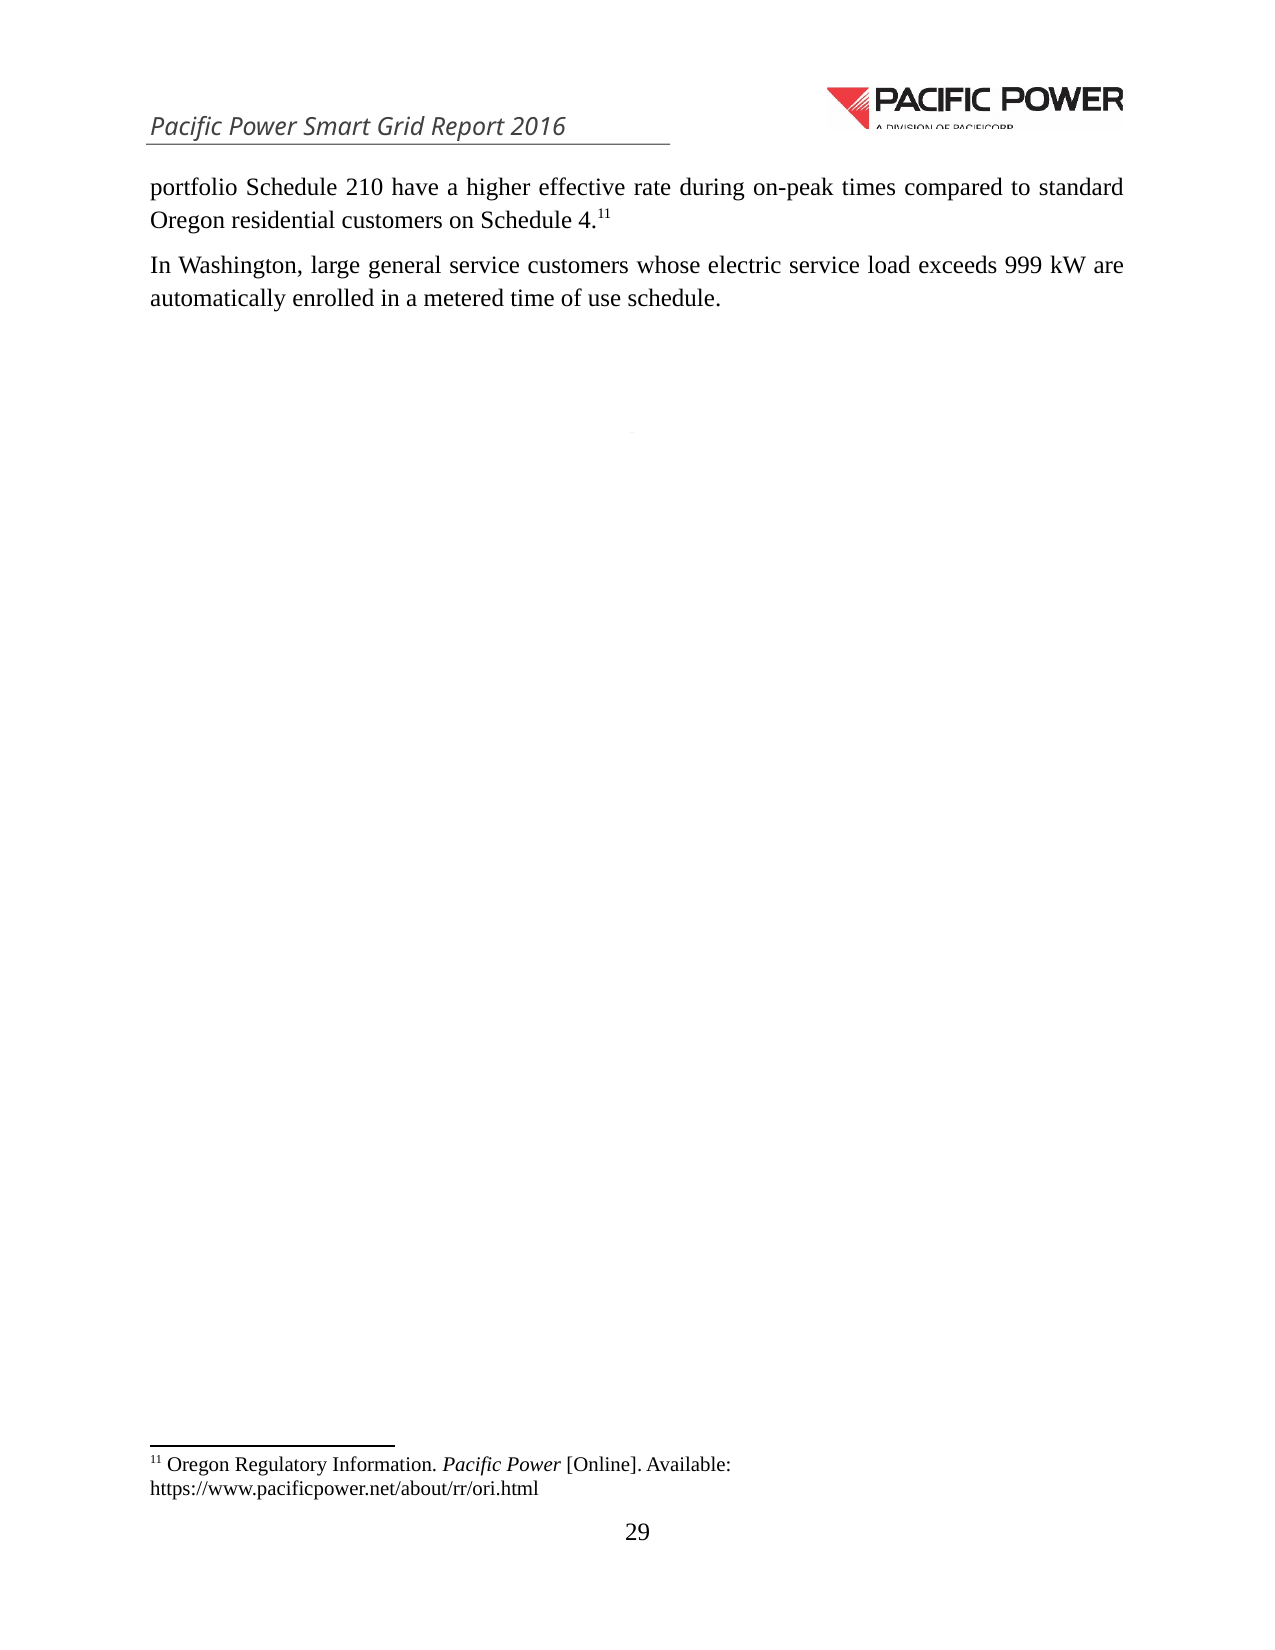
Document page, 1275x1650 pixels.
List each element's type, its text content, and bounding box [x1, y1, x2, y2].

picture [825, 87, 1123, 129]
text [150, 172, 1125, 234]
text In Washington, large general service customers whose electric service load exceeds 999 kW are automatically enrolled in a metered time of use schedule. [150, 250, 1125, 312]
